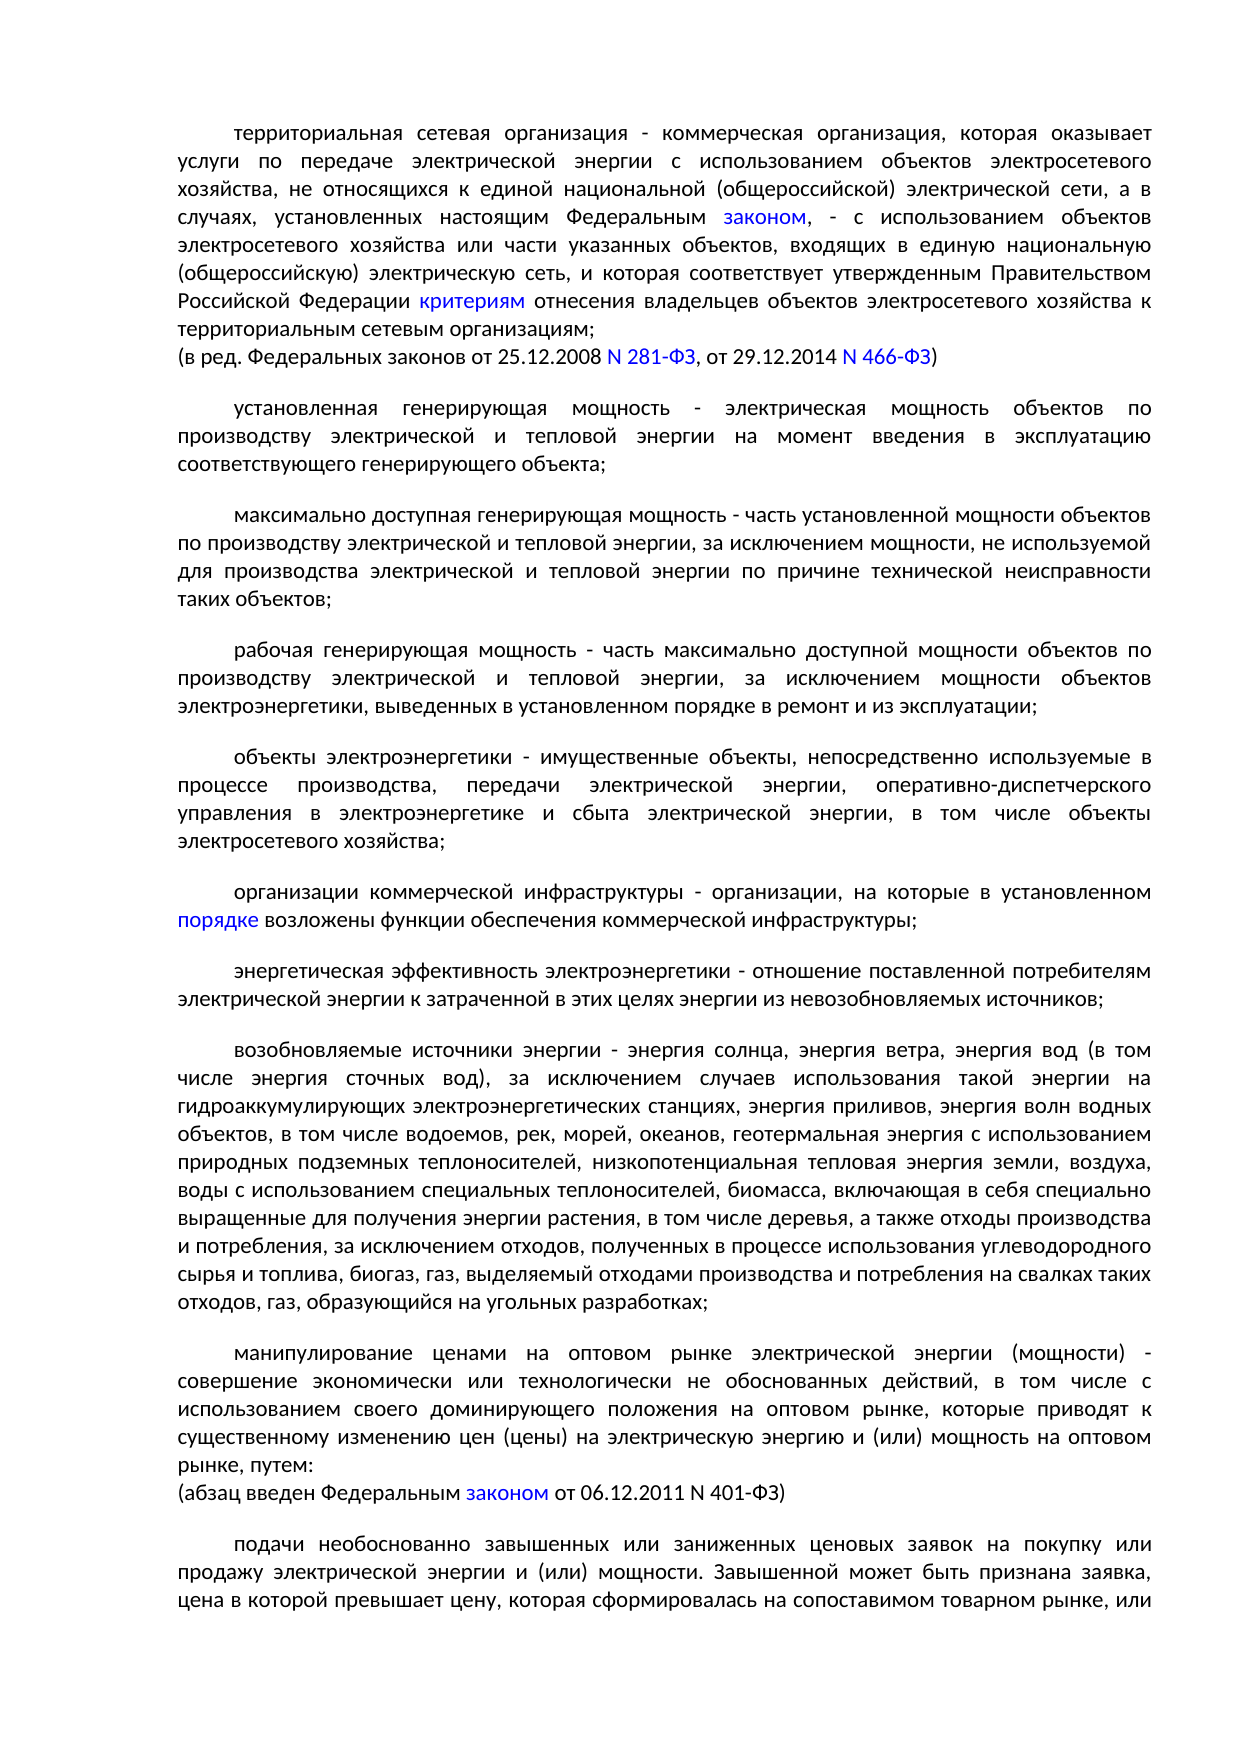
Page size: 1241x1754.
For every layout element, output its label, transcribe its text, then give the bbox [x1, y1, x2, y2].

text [177, 1529, 1152, 1613]
text территориальная сетевая организация - коммерческая организация, которая оказывает услуги по передаче электрической энергии с использованием объектов электросетевого хозяйства, не относящихся к единой национальной (общероссийской) электрической сети, а в случаях, установленных настоящим Федеральным законом, - с использованием объектов электросетевого хозяйства или части указанных объектов, входящих в единую национальную (общероссийскую) электрическую сеть, и которая соответствует утвержденным Правительством Российской Федерации критериям отнесения владельцев объектов электросетевого хозяйства к территориальным сетевым организациям; [177, 118, 1152, 342]
text максимально доступная генерирующая мощность - часть установленной мощности объектов по производству электрической и тепловой энергии, за исключением мощности, не используемой для производства электрической и тепловой энергии по причине технической неисправности таких объектов; [177, 500, 1152, 612]
text (абзац введен Федеральным законом от 06.12.2011 N 401-ФЗ) [177, 1478, 1152, 1506]
text организации коммерческой инфраструктуры - организации, на которые в установленном порядке возложены функции обеспечения коммерческой инфраструктуры; [177, 877, 1152, 933]
text объекты электроэнергетики - имущественные объекты, непосредственно используемые в процессе производства, передачи электрической энергии, оперативно-диспетчерского управления в электроэнергетике и сбыта электрической энергии, в том числе объекты электросетевого хозяйства; [177, 742, 1152, 854]
text манипулирование ценами на оптовом рынке электрической энергии (мощности) - совершение экономически или технологически не обоснованных действий, в том числе с использованием своего доминирующего положения на оптовом рынке, которые приводят к существенному изменению цен (цены) на электрическую энергию и (или) мощность на оптовом рынке, путем: [177, 1338, 1152, 1478]
text установленная генерирующая мощность - электрическая мощность объектов по производству электрической и тепловой энергии на момент введения в эксплуатацию соответствующего генерирующего объекта; [177, 393, 1152, 477]
text энергетическая эффективность электроэнергетики - отношение поставленной потребителям электрической энергии к затраченной в этих целях энергии из невозобновляемых источников; [177, 956, 1152, 1012]
text рабочая генерирующая мощность - часть максимально доступной мощности объектов по производству электрической и тепловой энергии, за исключением мощности объектов электроэнергетики, выведенных в установленном порядке в ремонт и из эксплуатации; [177, 635, 1152, 719]
text (в ред. Федеральных законов от 25.12.2008 N 281-ФЗ, от 29.12.2014 N 466-ФЗ) [177, 342, 1152, 370]
text возобновляемые источники энергии - энергия солнца, энергия ветра, энергия вод (в том числе энергия сточных вод), за исключением случаев использования такой энергии на гидроаккумулирующих электроэнергетических станциях, энергия приливов, энергия волн водных объектов, в том числе водоемов, рек, морей, океанов, геотермальная энергия с использованием природных подземных теплоносителей, низкопотенциальная тепловая энергия земли, воздуха, воды с использованием специальных теплоносителей, биомасса, включающая в себя специально выращенные для получения энергии растения, в том числе деревья, а также отходы производства и потребления, за исключением отходов, полученных в процессе использования углеводородного сырья и топлива, биогаз, газ, выделяемый отходами производства и потребления на свалках таких отходов, газ, образующийся на угольных разработках; [177, 1035, 1152, 1315]
